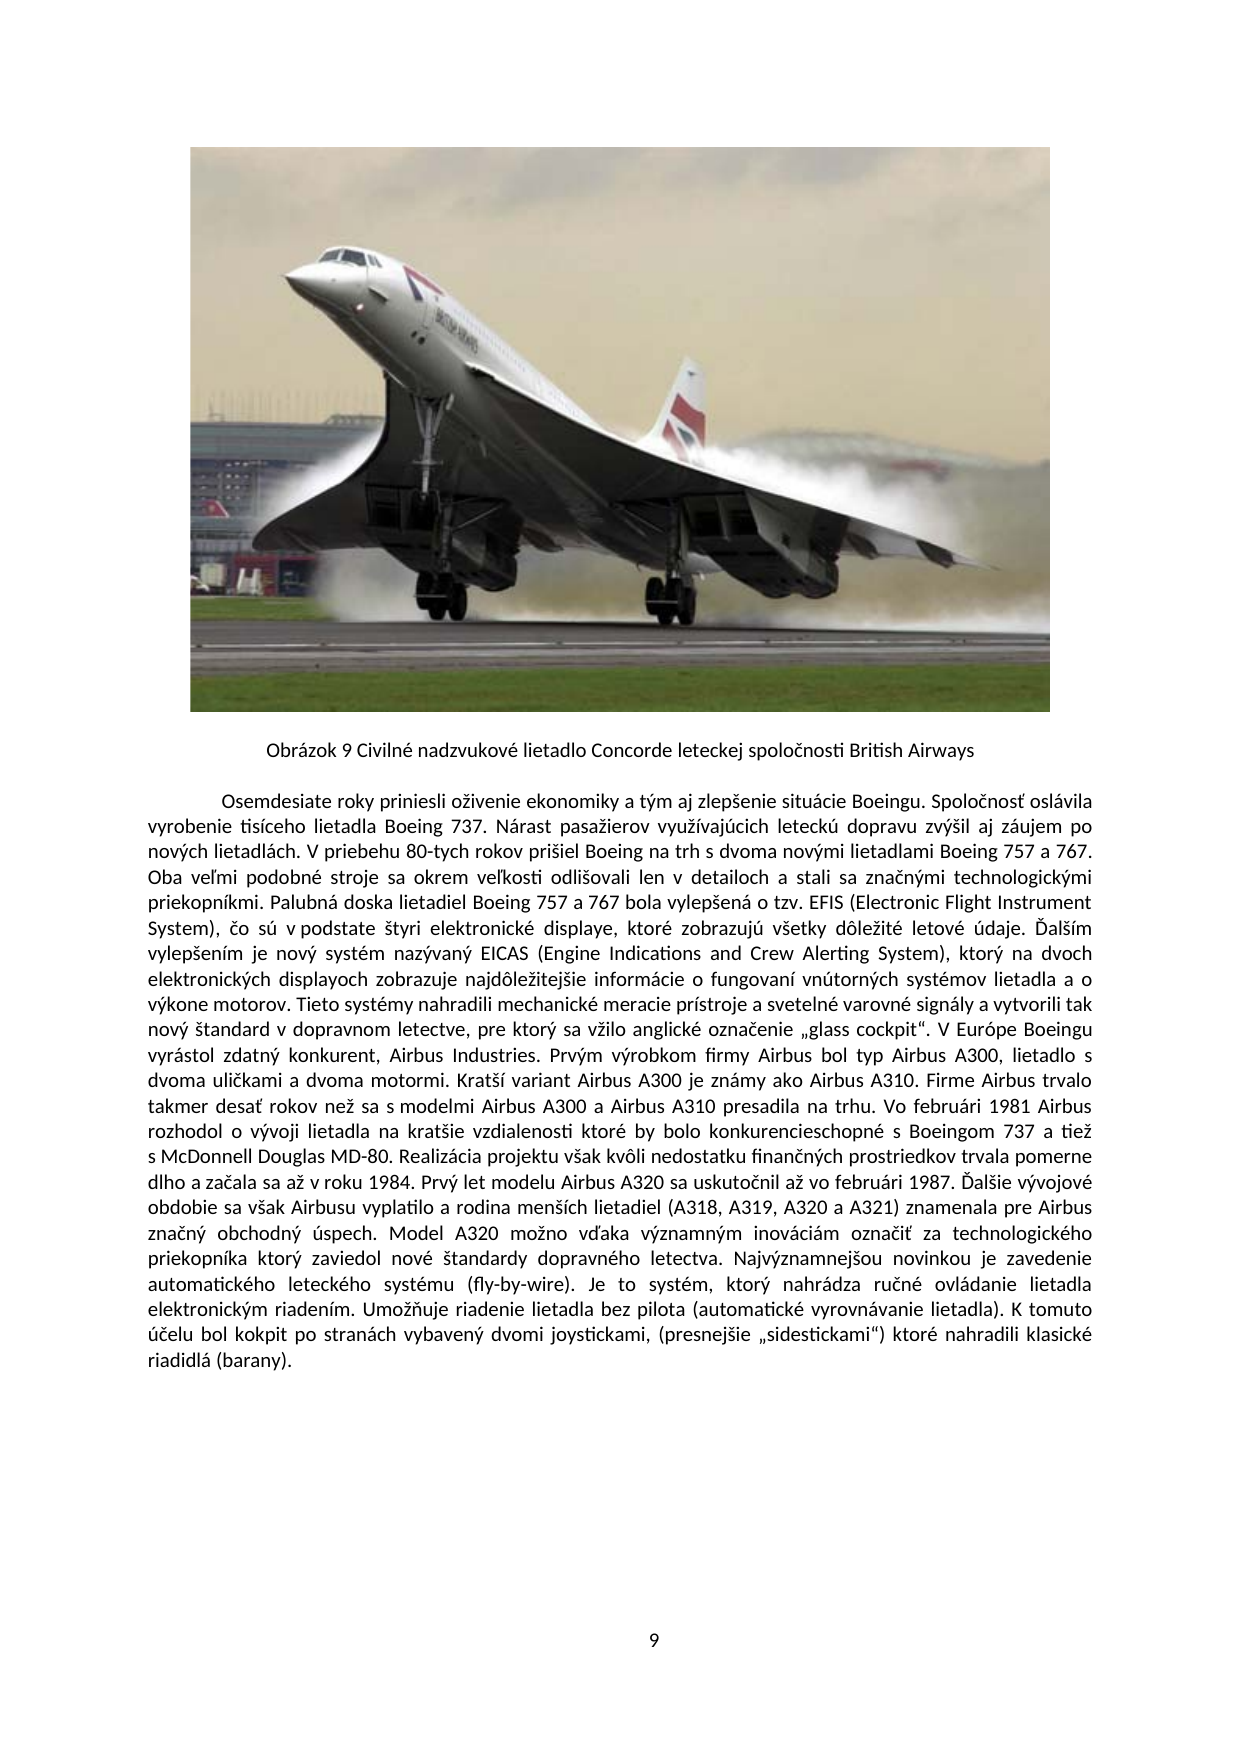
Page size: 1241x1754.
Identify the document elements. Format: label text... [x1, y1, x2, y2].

text Obrázok 9 Civilné nadzvukové lietadlo Concorde leteckej spoločnosti British Airways [148, 737, 1093, 762]
text Osemdesiate roky priniesli oživenie ekonomiky a tým aj zlepšenie situácie Boeingu. Spoločnosť oslávila vyrobenie tisíceho lietadla Boeing 737. Nárast pasažierov využívajúcich leteckú dopravu zvýšil aj záujem po nových lietadlách. V priebehu 80-tych rokov prišiel Boeing na trh s dvoma novými lietadlami Boeing 757 a 767. Oba veľmi podobné stroje sa okrem veľkosti odlišovali len v detailoch a stali sa značnými technologickými priekopníkmi. Palubná doska lietadiel Boeing 757 a 767 bola vylepšená o tzv. EFIS (Electronic Flight Instrument System), čo sú v podstate štyri elektronické displaye, ktoré zobrazujú všetky dôležité letové údaje. Ďalším vylepšením je nový systém nazývaný EICAS (Engine Indications and Crew Alerting System), ktorý na dvoch elektronických displayoch zobrazuje najdôležitejšie informácie o fungovaní vnútorných systémov lietadla a o výkone motorov. Tieto systémy nahradili mechanické meracie prístroje a svetelné varovné signály a vytvorili tak nový štandard v dopravnom letectve, pre ktorý sa vžilo anglické označenie „glass cockpit“. V Európe Boeingu vyrástol zdatný konkurent, Airbus Industries. Prvým výrobkom firmy Airbus bol typ Airbus A300, lietadlo s dvoma uličkami a dvoma motormi. Kratší variant Airbus A300 je známy ako Airbus A310. Firme Airbus trvalo takmer desať rokov než sa s modelmi Airbus A300 a Airbus A310 presadila na trhu. Vo februári 1981 Airbus rozhodol o vývoji lietadla na kratšie vzdialenosti ktoré by bolo konkurencieschopné s Boeingom 737 a tiež s McDonnell Douglas MD-80. Realizácia projektu však kvôli nedostatku finančných prostriedkov trvala pomerne dlho a začala sa až v roku 1984. Prvý let modelu Airbus A320 sa uskutočnil až vo februári 1987. Ďalšie vývojové obdobie sa však Airbusu vyplatilo a rodina menších lietadiel (A318, A319, A320 a A321) znamenala pre Airbus značný obchodný úspech. Model A320 možno vďaka významným inováciám označiť za technologického priekopníka ktorý zaviedol nové štandardy dopravného letectva. Najvýznamnejšou novinkou je zavedenie automatického leteckého systému (fly-by-wire). Je to systém, ktorý nahrádza ručné ovládanie lietadla elektronickým riadením. Umožňuje riadenie lietadla bez pilota (automatické vyrovnávanie lietadla). K tomuto účelu bol kokpit po stranách vybavený dvomi joystickami, (presnejšie „sidestickami“) ktoré nahradili klasické riadidlá (barany). [148, 788, 1093, 1372]
picture [190, 147, 1050, 712]
